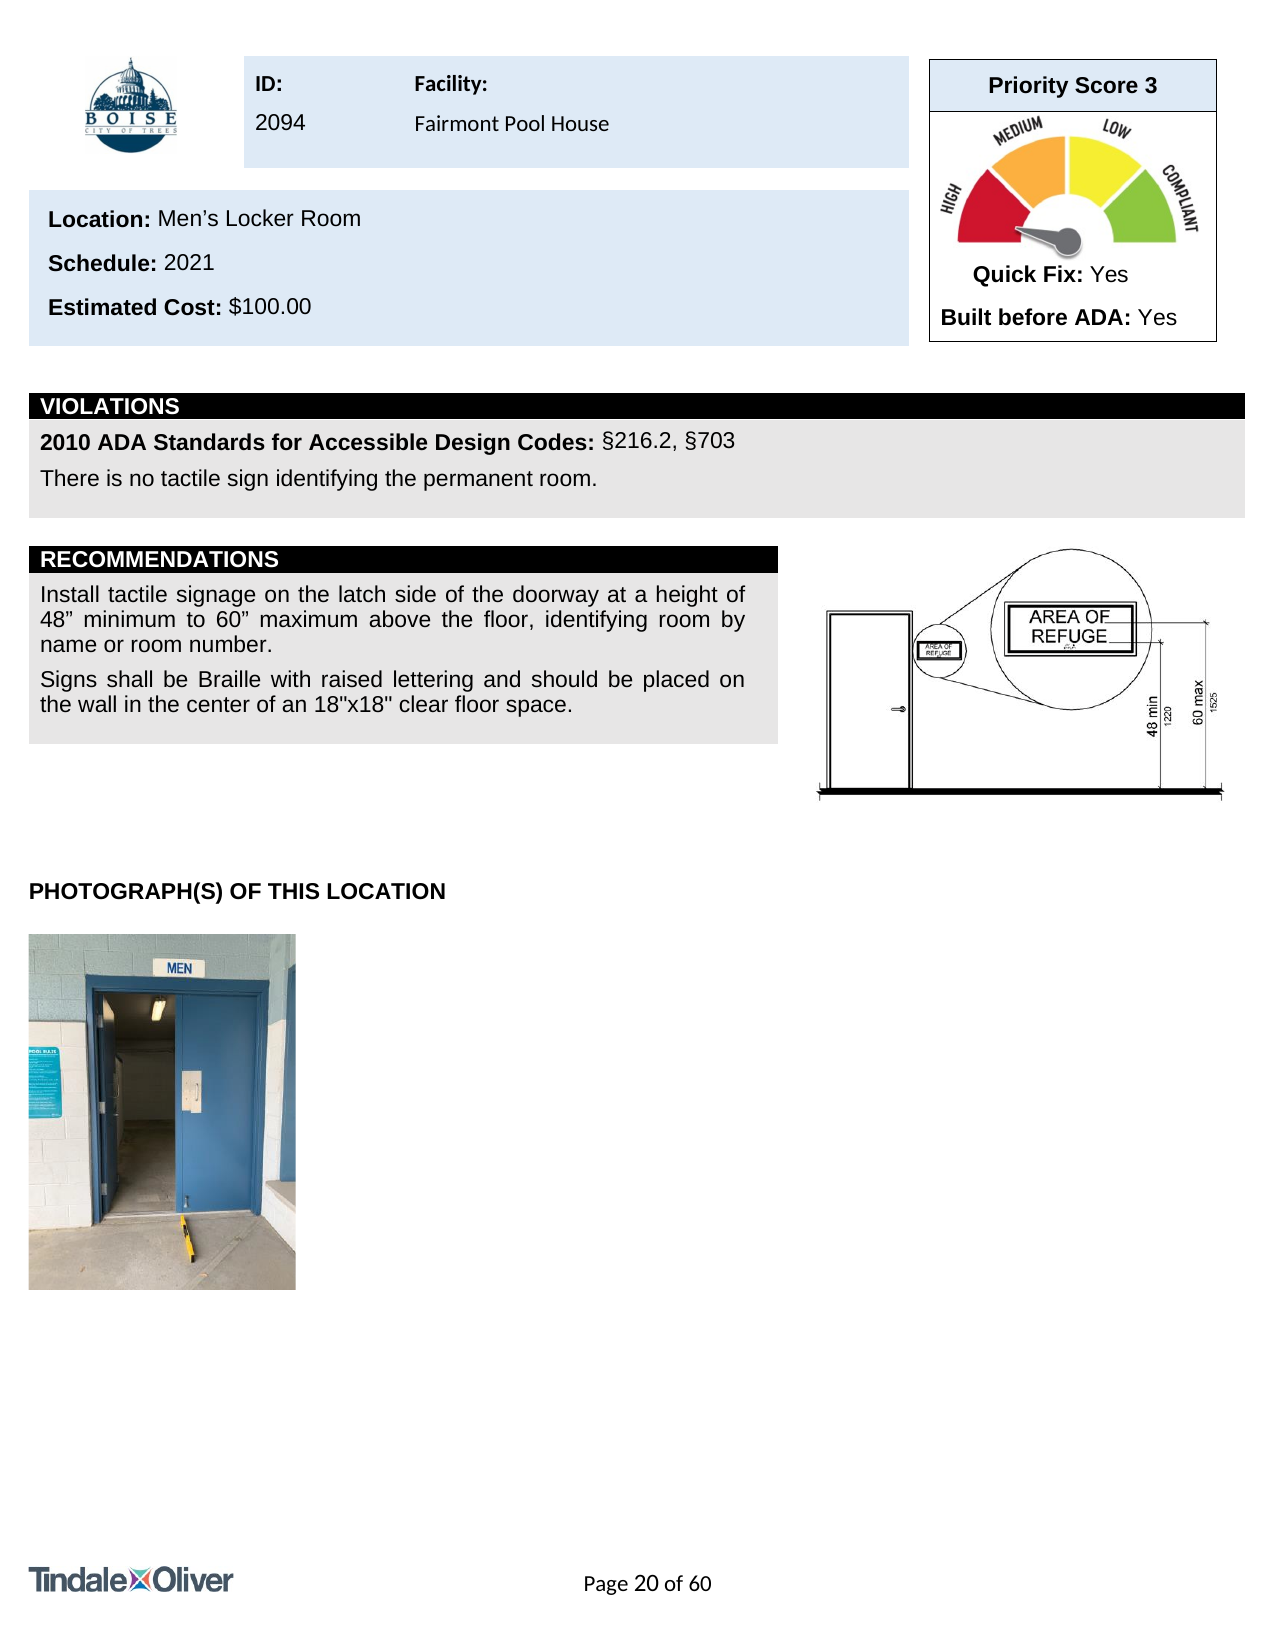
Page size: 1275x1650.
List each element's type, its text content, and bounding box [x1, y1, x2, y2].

table_header RECOMMENDATIONS [29, 546, 778, 573]
picture [28, 1566, 234, 1592]
subtitle PHOTOGRAPH(S) OF THIS LOCATION [28, 878, 1246, 904]
table_header Facility: Fairmont Pool House [403, 56, 909, 168]
picture [938, 112, 1201, 261]
picture [84, 56, 178, 154]
table_header VIOLATIONS [29, 393, 1245, 419]
table_header Priority Score 3 [930, 60, 1216, 111]
table_cell Quick Fix: Yes Built before ADA: Yes [930, 112, 1216, 341]
table_header ID: 2094 [244, 56, 403, 168]
table_cell 2010 ADA Standards for Accessible Design Codes: §216.2, §703 There is no tactile sign identifying the permanent room. [29, 420, 1245, 518]
table_header [29, 56, 243, 168]
picture [815, 546, 1225, 803]
table_cell Install tactile signage on the latch side of the doorway at a height of 48” minimum to 60” maximum above the floor, identifying room by name or room number. Signs shall be Braille with raised lettering and should be placed on the wall in the center of an 18"x18" clear floor space. [29, 573, 778, 744]
picture [28, 934, 296, 1290]
table_header Location: Men’s Locker Room Schedule: 2021 Estimated Cost: $100.00 [29, 190, 909, 346]
